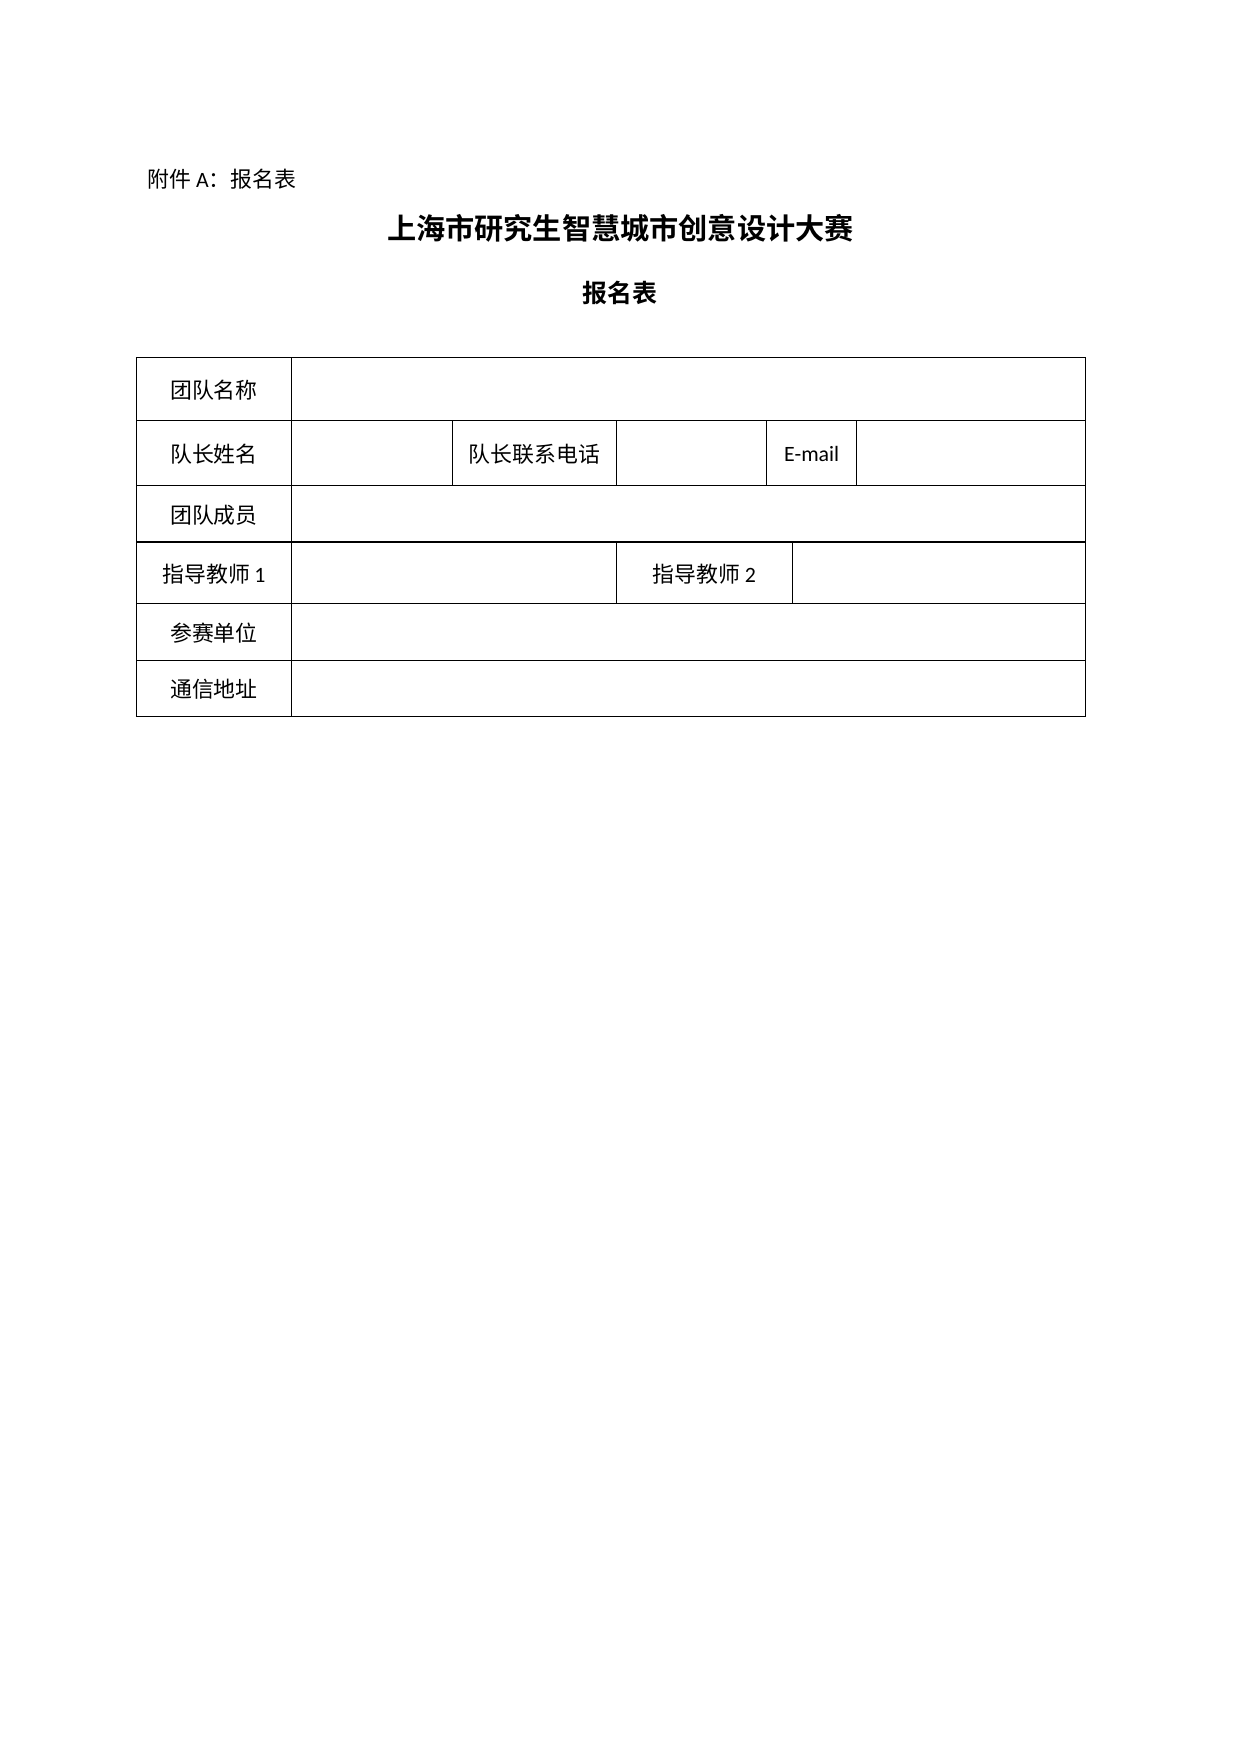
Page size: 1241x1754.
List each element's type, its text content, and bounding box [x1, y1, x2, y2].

table_cell [292, 486, 1085, 541]
table_cell 通信地址 [137, 661, 291, 716]
table_cell [292, 543, 616, 603]
table_cell [292, 421, 452, 485]
table_cell 参赛单位 [137, 604, 291, 659]
table_cell 指导教师2 [617, 543, 792, 603]
table_header [292, 358, 1085, 420]
table_cell [793, 543, 1085, 603]
table_cell [857, 421, 1085, 485]
table_cell E-mail [767, 421, 856, 485]
text 报名表 [148, 259, 1093, 324]
table_header 团队名称 [137, 358, 291, 420]
table_cell 队长联系电话 [453, 421, 616, 485]
table_cell [292, 604, 1085, 659]
table_cell 队长姓名 [137, 421, 291, 485]
text 附件A：报名表 [148, 162, 1093, 194]
table_cell [617, 421, 766, 485]
table_cell 团队成员 [137, 486, 291, 541]
text 上海市研究生智慧城市创意设计大赛 [148, 194, 1093, 259]
table_cell [292, 661, 1085, 716]
table_cell 指导教师1 [137, 543, 291, 603]
